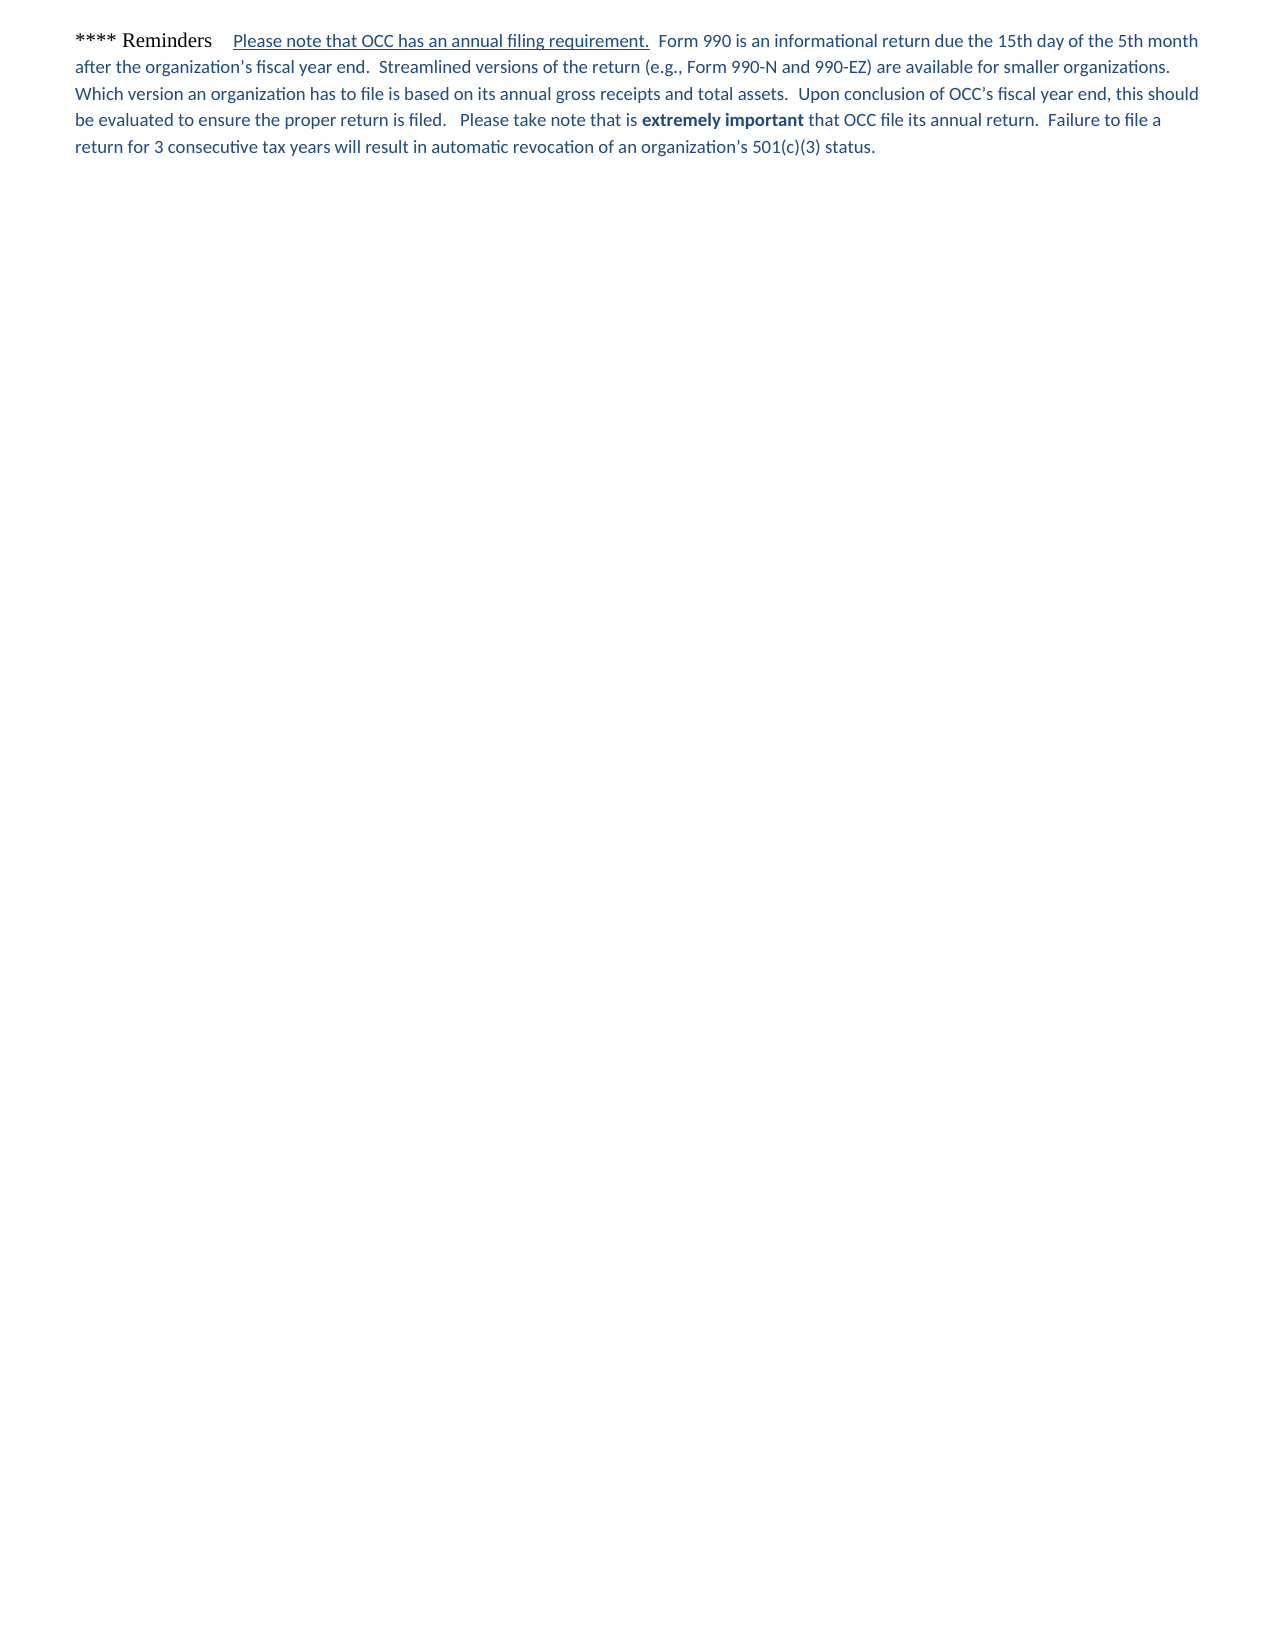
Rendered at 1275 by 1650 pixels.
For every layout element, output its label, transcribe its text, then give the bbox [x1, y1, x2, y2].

text **** Reminders Please note that OCC has an annual filing requirement. Form 990 is an informational return due the 15th day of the 5th month after the organization’s fiscal year end. Streamlined versions of the return (e.g., Form 990-N and 990-EZ) are available for smaller organizations. Which version an organization has to file is based on its annual gross receipts and total assets. Upon conclusion of OCC’s fiscal year end, this should be evaluated to ensure the proper return is filed. Please take note that is extremely important that OCC file its annual return. Failure to file a return for 3 consecutive tax years will result in automatic revocation of an organization’s 501(c)(3) status. [75, 28, 1200, 158]
